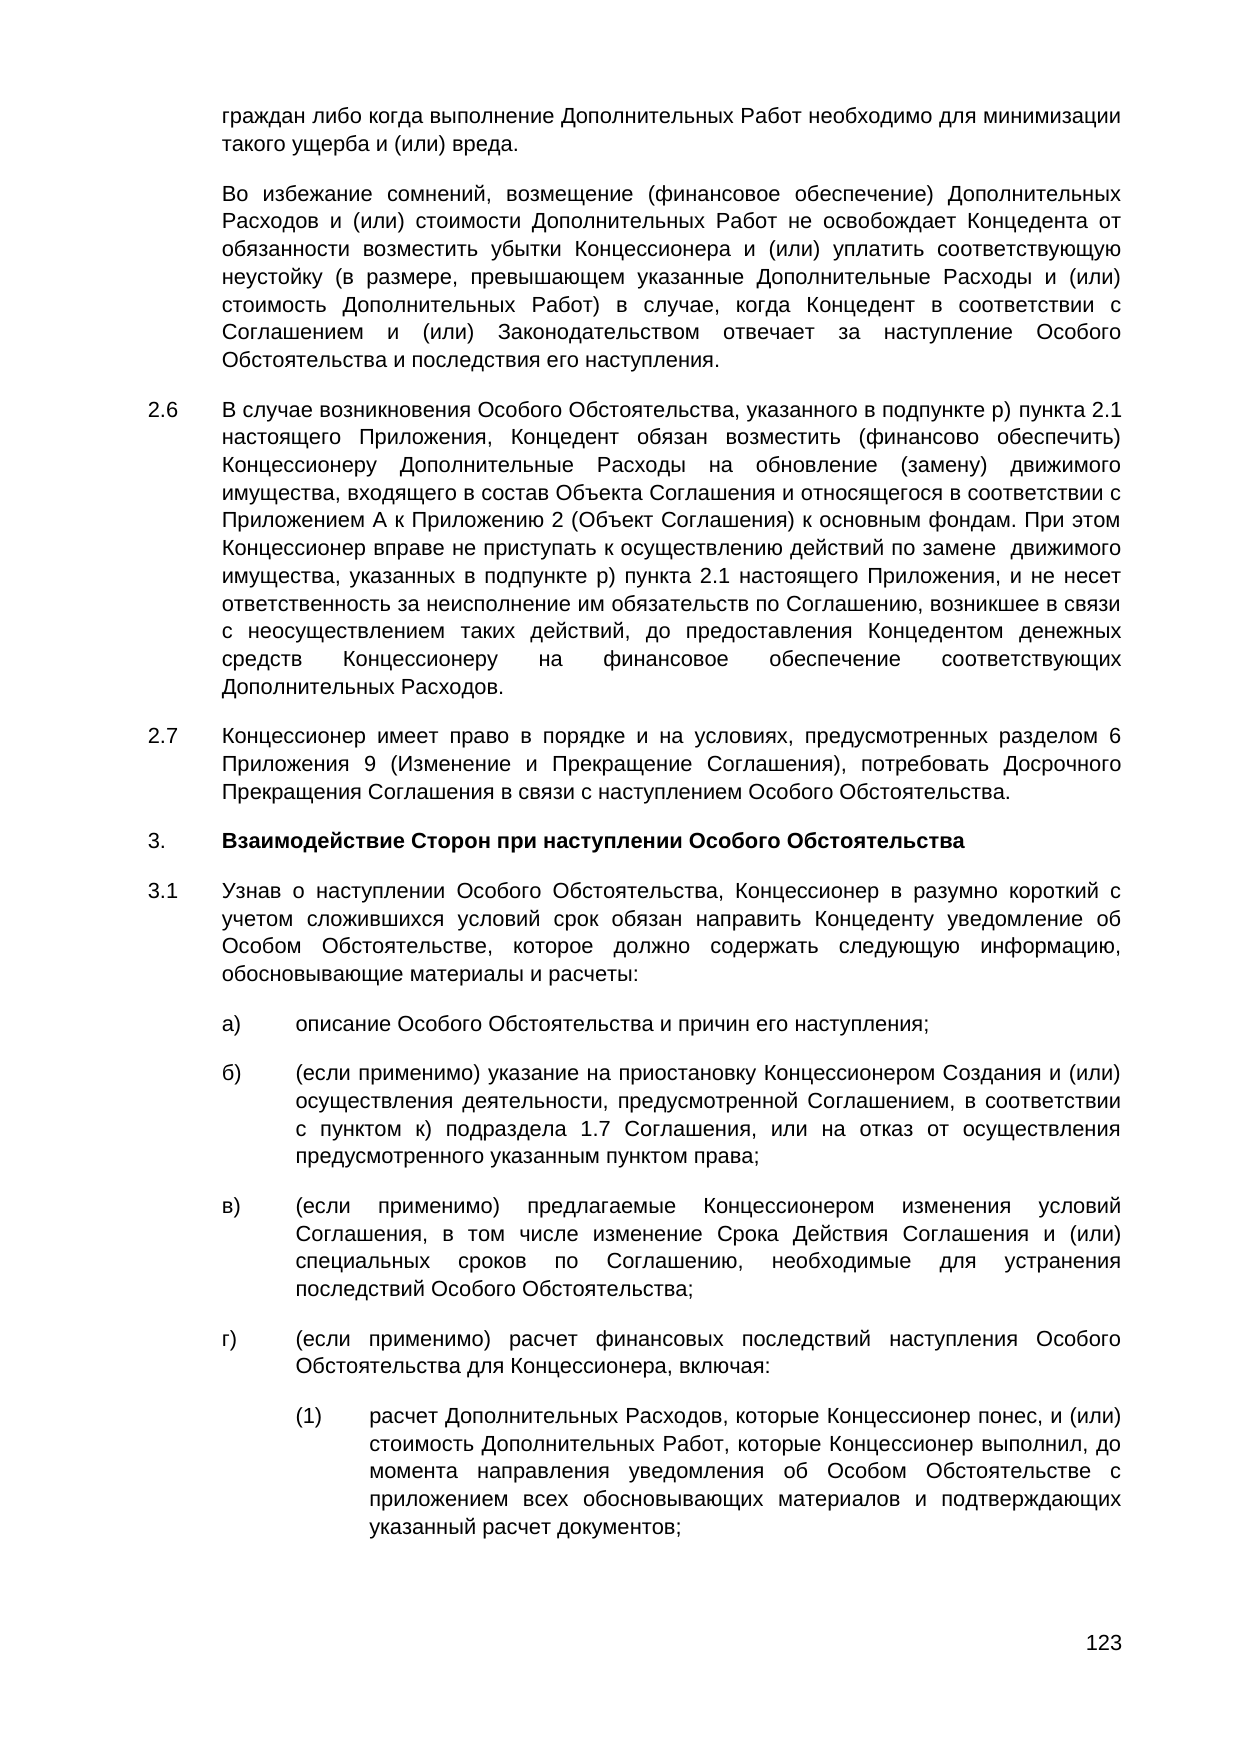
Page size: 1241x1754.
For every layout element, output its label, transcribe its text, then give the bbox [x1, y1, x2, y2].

list расчет Дополнительных Расходов, которые Концессионер понес, и (или) стоимость Дополнительных Работ, которые Концессионер выполнил, до момента направления уведомления об Особом Обстоятельстве с приложением всех обосновывающих материалов и подтверждающих указанный расчет документов; [295, 1403, 1122, 1539]
list Узнав о наступлении Особого Обстоятельства, Концессионер в разумно короткий с учетом сложившихся условий срок обязан направить Концеденту уведомление об Особом Обстоятельстве, которое должно содержать следующую информацию, обосновывающие материалы и расчеты: [148, 878, 1122, 986]
list (если применимо) расчет финансовых последствий наступления Особого Обстоятельства для Концессионера, включая: [222, 1325, 1122, 1378]
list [222, 103, 1122, 156]
list Концессионер имеет право в порядке и на условиях, предусмотренных разделом 6 Приложения 9 (Изменение и Прекращение Соглашения), потребовать Досрочного Прекращения Соглашения в связи с наступлением Особого Обстоятельства. [148, 723, 1122, 804]
list Во избежание сомнений, возмещение (финансовое обеспечение) Дополнительных Расходов и (или) стоимости Дополнительных Работ не освобождает Концедента от обязанности возместить убытки Концессионера и (или) уплатить соответствующую неустойку (в размере, превышающем указанные Дополнительные Расходы и (или) стоимость Дополнительных Работ) в случае, когда Концедент в соответствии с Соглашением и (или) Законодательством отвечает за наступление Особого Обстоятельства и последствия его наступления. [222, 181, 1122, 372]
list Взаимодействие Сторон при наступлении Особого Обстоятельства [148, 828, 1122, 853]
list описание Особого Обстоятельства и причин его наступления; [222, 1010, 1122, 1036]
list (если применимо) указание на приостановку Концессионером Создания и (или) осуществления деятельности, предусмотренной Соглашением, в соответствии с пунктом к) подраздела 1.7 Соглашения, или на отказ от осуществления предусмотренного указанным пунктом права; [222, 1060, 1122, 1168]
list В случае возникновения Особого Обстоятельства, указанного в подпункте р) пункта 2.1 настоящего Приложения, Концедент обязан возместить (финансово обеспечить) Концессионеру Дополнительные Расходы на обновление (замену) движимого имущества, входящего в состав Объекта Соглашения и относящегося в соответствии с Приложением А к Приложению 2 (Объект Соглашения) к основным фондам. При этом Концессионер вправе не приступать к осуществлению действий по замене движимого имущества, указанных в подпункте р) пункта 2.1 настоящего Приложения, и не несет ответственность за неисполнение им обязательств по Соглашению, возникшее в связи с неосуществлением таких действий, до предоставления Концедентом денежных средств Концессионеру на финансовое обеспечение соответствующих Дополнительных Расходов. [148, 396, 1122, 699]
list (если применимо) предлагаемые Концессионером изменения условий Соглашения, в том числе изменение Срока Действия Соглашения и (или) специальных сроков по Соглашению, необходимые для устранения последствий Особого Обстоятельства; [222, 1193, 1122, 1301]
